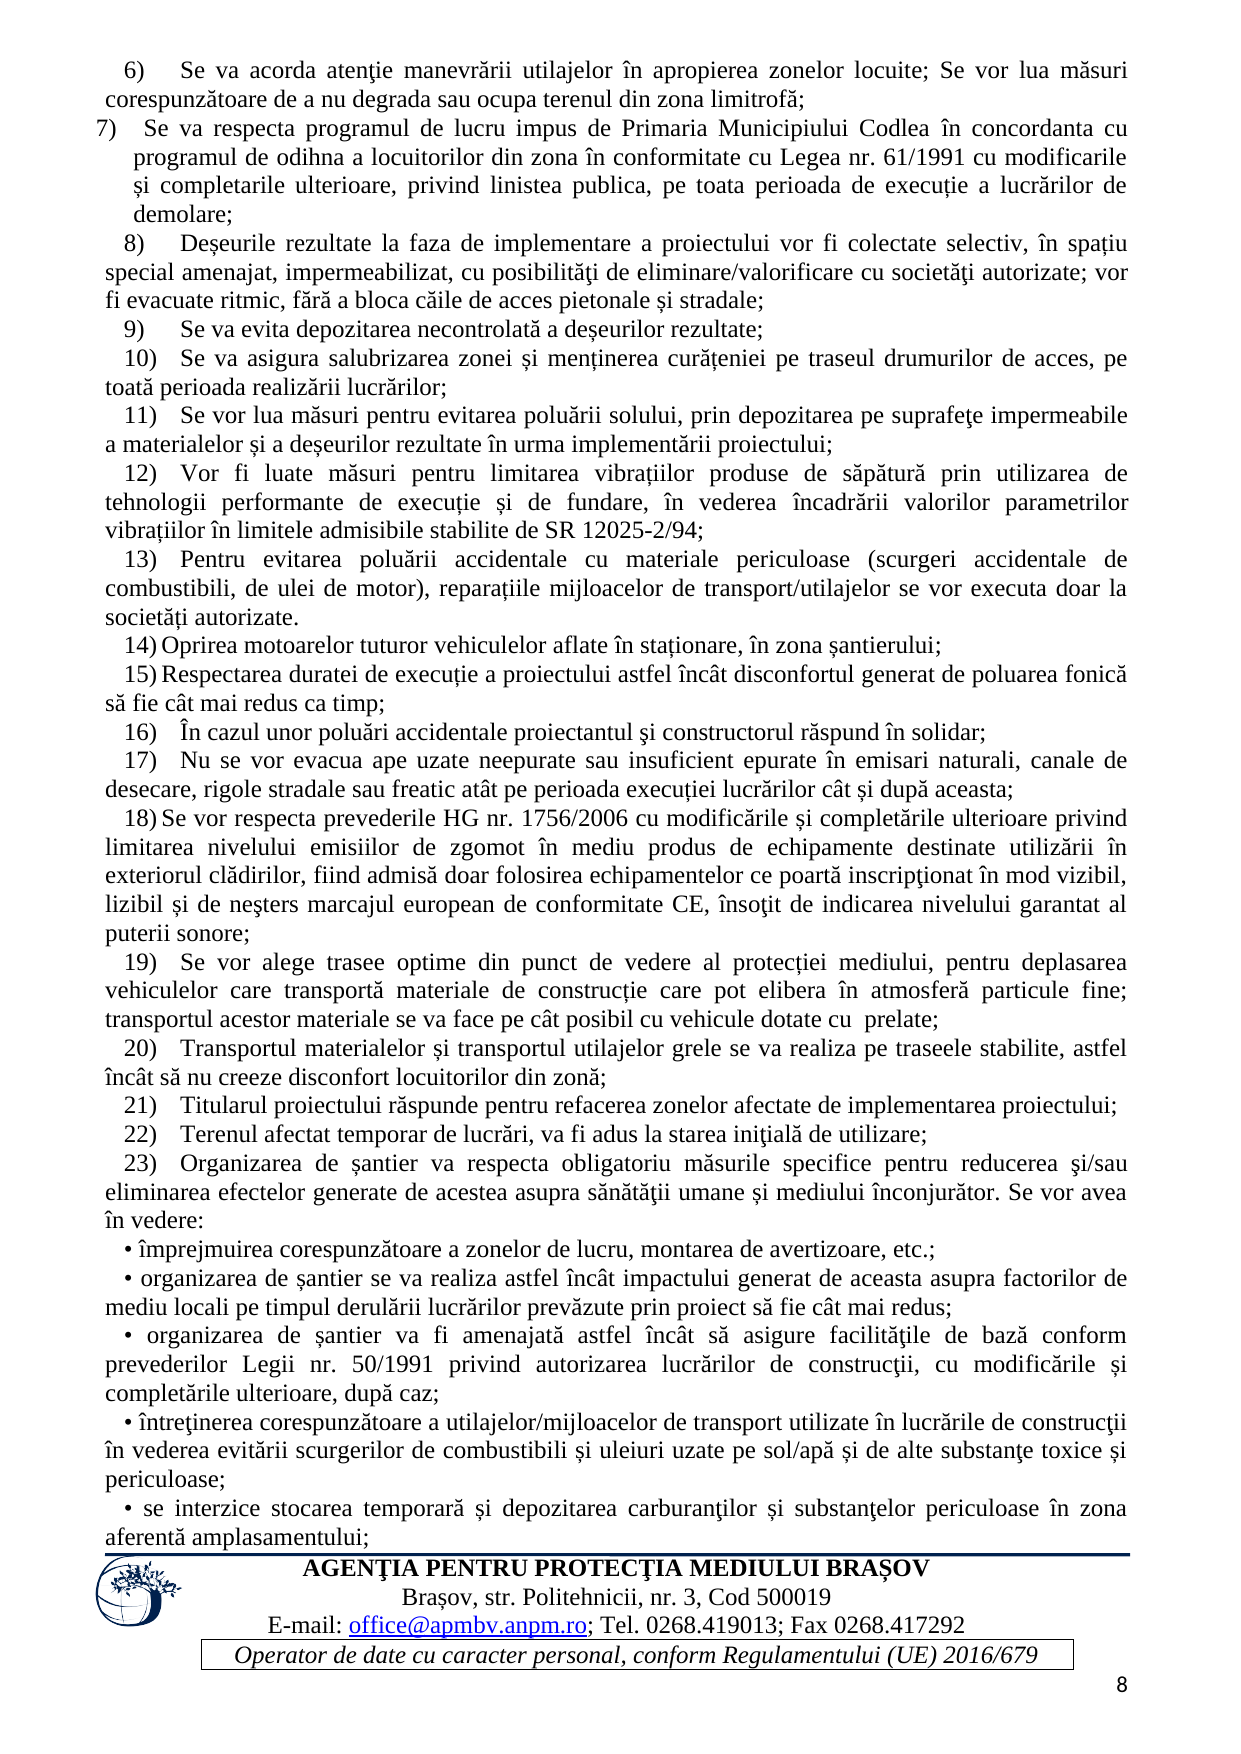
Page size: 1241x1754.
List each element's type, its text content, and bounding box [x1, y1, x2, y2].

list Terenul afectat temporar de lucrări, va fi adus la starea iniţială de utilizare; [105, 1119, 1129, 1148]
list Se va respecta programul de lucru impus de Primaria Municipiului Codlea în concordanta cu programul de odihna a locuitorilor din zona în conformitate cu Legea nr. 61/1991 cu modificarile și completarile ulterioare, privind linistea publica, pe toata perioada de execuție a lucrărilor de demolare; [96, 113, 1128, 228]
list Deșeurile rezultate la faza de implementare a proiectului vor fi colectate selectiv, în spațiu special amenajat, impermeabilizat, cu posibilităţi de eliminare/valorificare cu societăţi autorizate; vor fi evacuate ritmic, fără a bloca căile de acces pietonale și stradale; [105, 228, 1129, 314]
list Nu se vor evacua ape uzate neepurate sau insuficient epurate în emisari naturali, canale de desecare, rigole stradale sau freatic atât pe perioada execuției lucrărilor cât și după aceasta; [105, 746, 1129, 803]
list Respectarea duratei de execuție a proiectului astfel încât disconfortul generat de poluarea fonică să fie cât mai redus ca timp; [105, 659, 1129, 717]
list Se va asigura salubrizarea zonei și menținerea curățeniei pe traseul drumurilor de acces, pe toată perioada realizării lucrărilor; [105, 343, 1129, 401]
text • întreţinerea corespunzătoare a utilajelor/mijloacelor de transport utilizate în lucrările de construcţii în vederea evitării scurgerilor de combustibili și uleiuri uzate pe sol/apă și de alte substanţe toxice și periculoase; [105, 1407, 1129, 1493]
list În cazul unor poluări accidentale proiectantul şi constructorul răspund în solidar; [105, 717, 1129, 746]
list Pentru evitarea poluării accidentale cu materiale periculoase (scurgeri accidentale de combustibili, de ulei de motor), reparațiile mijloacelor de transport/utilajelor se vor executa doar la societăți autorizate. [105, 544, 1129, 631]
text • se interzice stocarea temporară și depozitarea carburanţilor și substanţelor periculoase în zona aferentă amplasamentului; [105, 1493, 1129, 1551]
list Se vor alege trasee optime din punct de vedere al protecției mediului, pentru deplasarea vehiculelor care transportă materiale de construcție care pot elibera în atmosferă particule fine; transportul acestor materiale se va face pe cât posibil cu vehicule dotate cu prelate; [105, 947, 1129, 1033]
list Vor fi luate măsuri pentru limitarea vibrațiilor produse de săpătură prin utilizarea de tehnologii performante de execuție și de fundare, în vederea încadrării valorilor parametrilor vibrațiilor în limitele admisibile stabilite de SR 12025-2/94; [105, 458, 1129, 544]
list Se vor lua măsuri pentru evitarea poluării solului, prin depozitarea pe suprafeţe impermeabile a materialelor și a deșeurilor rezultate în urma implementării proiectului; [105, 401, 1129, 458]
list Se va evita depozitarea necontrolată a deșeurilor rezultate; [105, 314, 1129, 343]
list Oprirea motoarelor tuturor vehiculelor aflate în staționare, în zona șantierului; [105, 631, 1129, 659]
list Titularul proiectului răspunde pentru refacerea zonelor afectate de implementarea proiectului; [105, 1091, 1129, 1119]
list Organizarea de șantier va respecta obligatoriu măsurile specifice pentru reducerea şi/sau eliminarea efectelor generate de acestea asupra sănătăţii umane și mediului înconjurător. Se vor avea în vedere: [105, 1148, 1129, 1234]
list Transportul materialelor și transportul utilajelor grele se va realiza pe traseele stabilite, astfel încât să nu creeze disconfort locuitorilor din zonă; [105, 1033, 1129, 1091]
text • organizarea de șantier va fi amenajată astfel încât să asigure facilităţile de bază conform prevederilor Legii nr. 50/1991 privind autorizarea lucrărilor de construcţii, cu modificările și completările ulterioare, după caz; [105, 1321, 1129, 1407]
list Se va acorda atenţie manevrării utilajelor în apropierea zonelor locuite; Se vor lua măsuri corespunzătoare de a nu degrada sau ocupa terenul din zona limitrofă; [105, 56, 1129, 113]
list Se vor respecta prevederile HG nr. 1756/2006 cu modificările și completările ulterioare privind limitarea nivelului emisiilor de zgomot în mediu produs de echipamente destinate utilizării în exteriorul clădirilor, fiind admisă doar folosirea echipamentelor ce poartă inscripţionat în mod vizibil, lizibil și de neşters marcajul european de conformitate CE, însoţit de indicarea nivelului garantat al puterii sonore; [105, 803, 1129, 947]
text • organizarea de șantier se va realiza astfel încât impactului generat de aceasta asupra factorilor de mediu locali pe timpul derulării lucrărilor prevăzute prin proiect să fie cât mai redus; [105, 1263, 1129, 1321]
text • împrejmuirea corespunzătoare a zonelor de lucru, montarea de avertizoare, etc.; [105, 1234, 1129, 1263]
